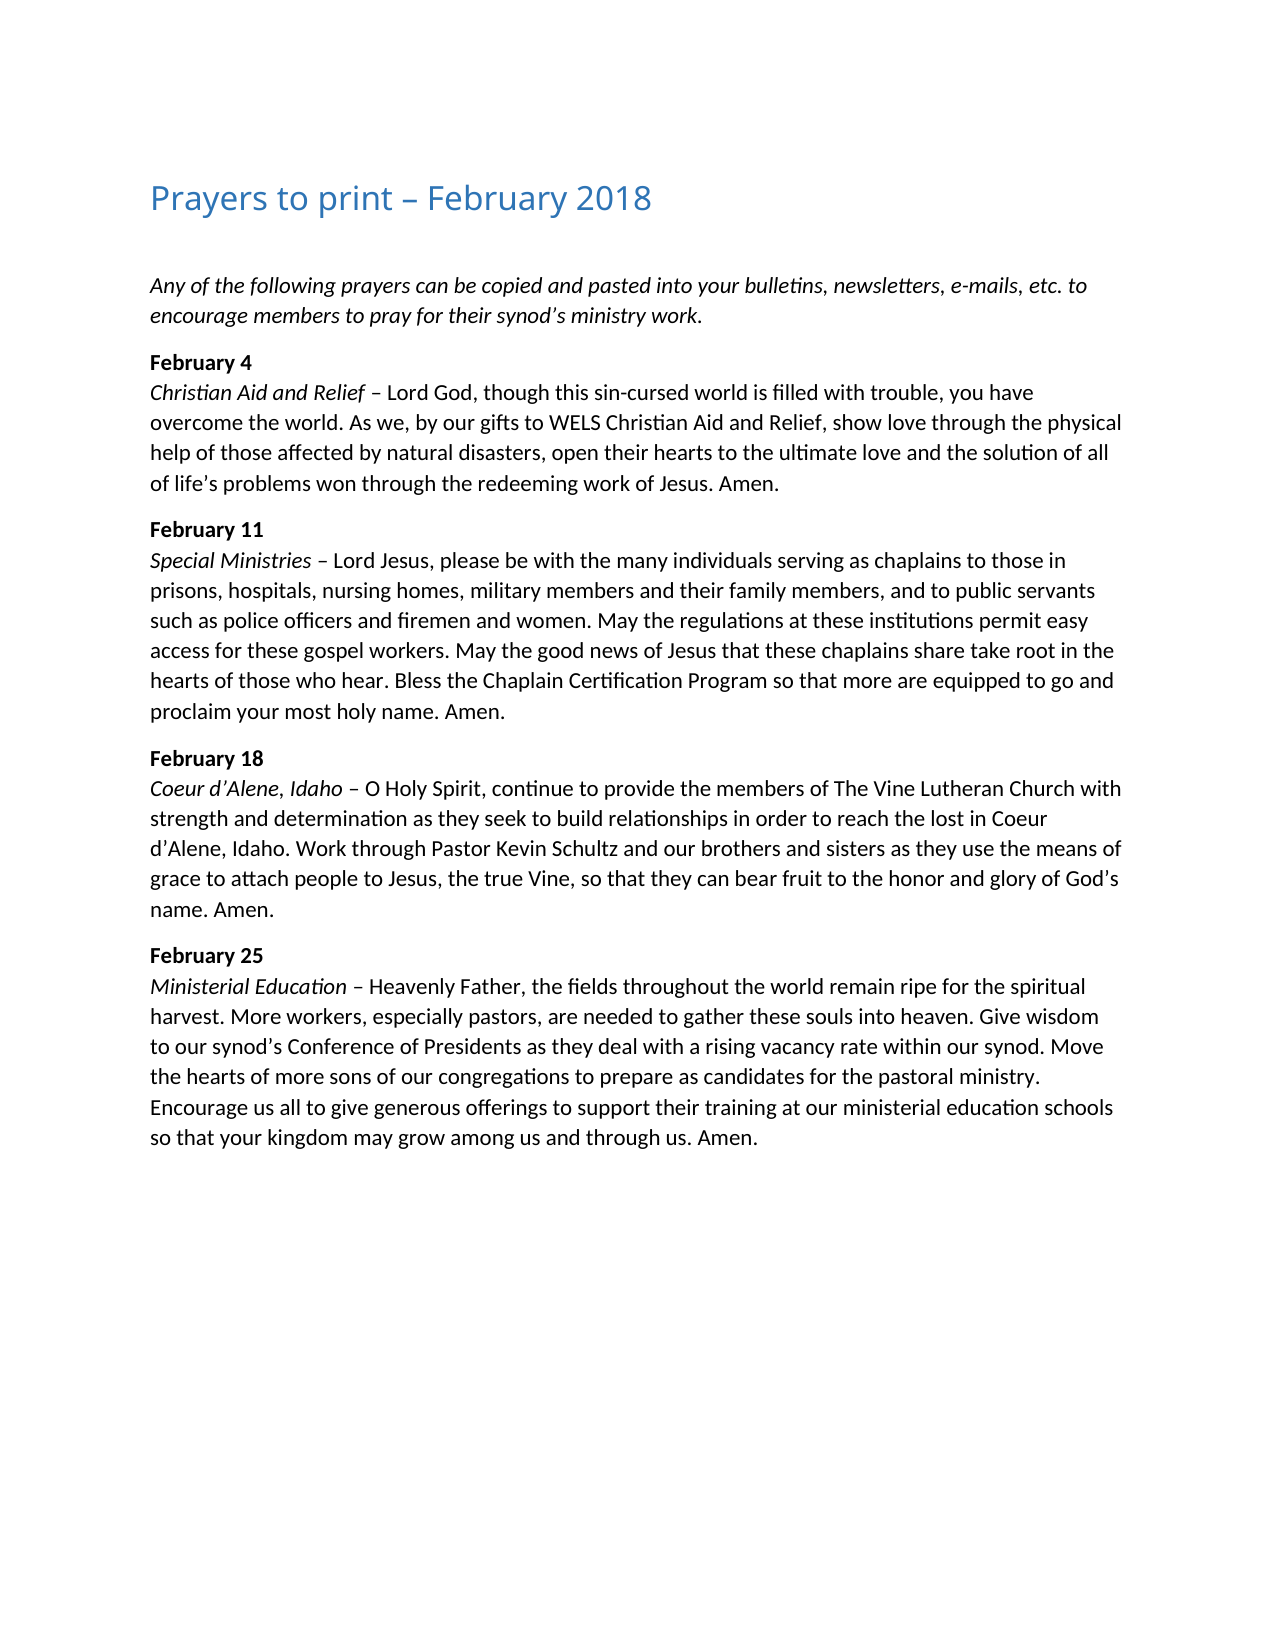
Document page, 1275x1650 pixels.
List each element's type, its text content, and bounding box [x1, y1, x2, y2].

text February 25 Ministerial Education – Heavenly Father, the fields throughout the world remain ripe for the spiritual harvest. More workers, especially pastors, are needed to gather these souls into heaven. Give wisdom to our synod’s Conference of Presidents as they deal with a rising vacancy rate within our synod. Move the hearts of more sons of our congregations to prepare as candidates for the pastoral ministry. Encourage us all to give generous offerings to support their training at our ministerial education schools so that your kingdom may grow among us and through us. Amen. [150, 942, 1125, 1151]
text February 4 Christian Aid and Relief – Lord God, though this sin-cursed world is filled with trouble, you have overcome the world. As we, by our gifts to WELS Christian Aid and Relief, show love through the physical help of those affected by natural disasters, open their hearts to the ultimate love and the solution of all of life’s problems won through the redeeming work of Jesus. Amen. [150, 348, 1125, 497]
text Any of the following prayers can be copied and pasted into your bulletins, newsletters, e-mails, etc. to encourage members to pray for their synod’s ministry work. [150, 271, 1125, 329]
subtitle Prayers to print – February 2018 [150, 175, 1125, 220]
text February 18 Coeur d’Alene, Idaho – O Holy Spirit, continue to provide the members of The Vine Lutheran Church with strength and determination as they seek to build relationships in order to reach the lost in Coeur d’Alene, Idaho. Work through Pastor Kevin Schultz and our brothers and sisters as they use the means of grace to attach people to Jesus, the true Vine, so that they can bear fruit to the honor and glory of God’s name. Amen. [150, 744, 1125, 923]
text February 11 Special Ministries – Lord Jesus, please be with the many individuals serving as chaplains to those in prisons, hospitals, nursing homes, military members and their family members, and to public servants such as police officers and firemen and women. May the regulations at these institutions permit easy access for these gospel workers. May the good news of Jesus that these chaplains share take root in the hearts of those who hear. Bless the Chaplain Certification Program so that more are equipped to go and proclaim your most holy name. Amen. [150, 516, 1125, 725]
